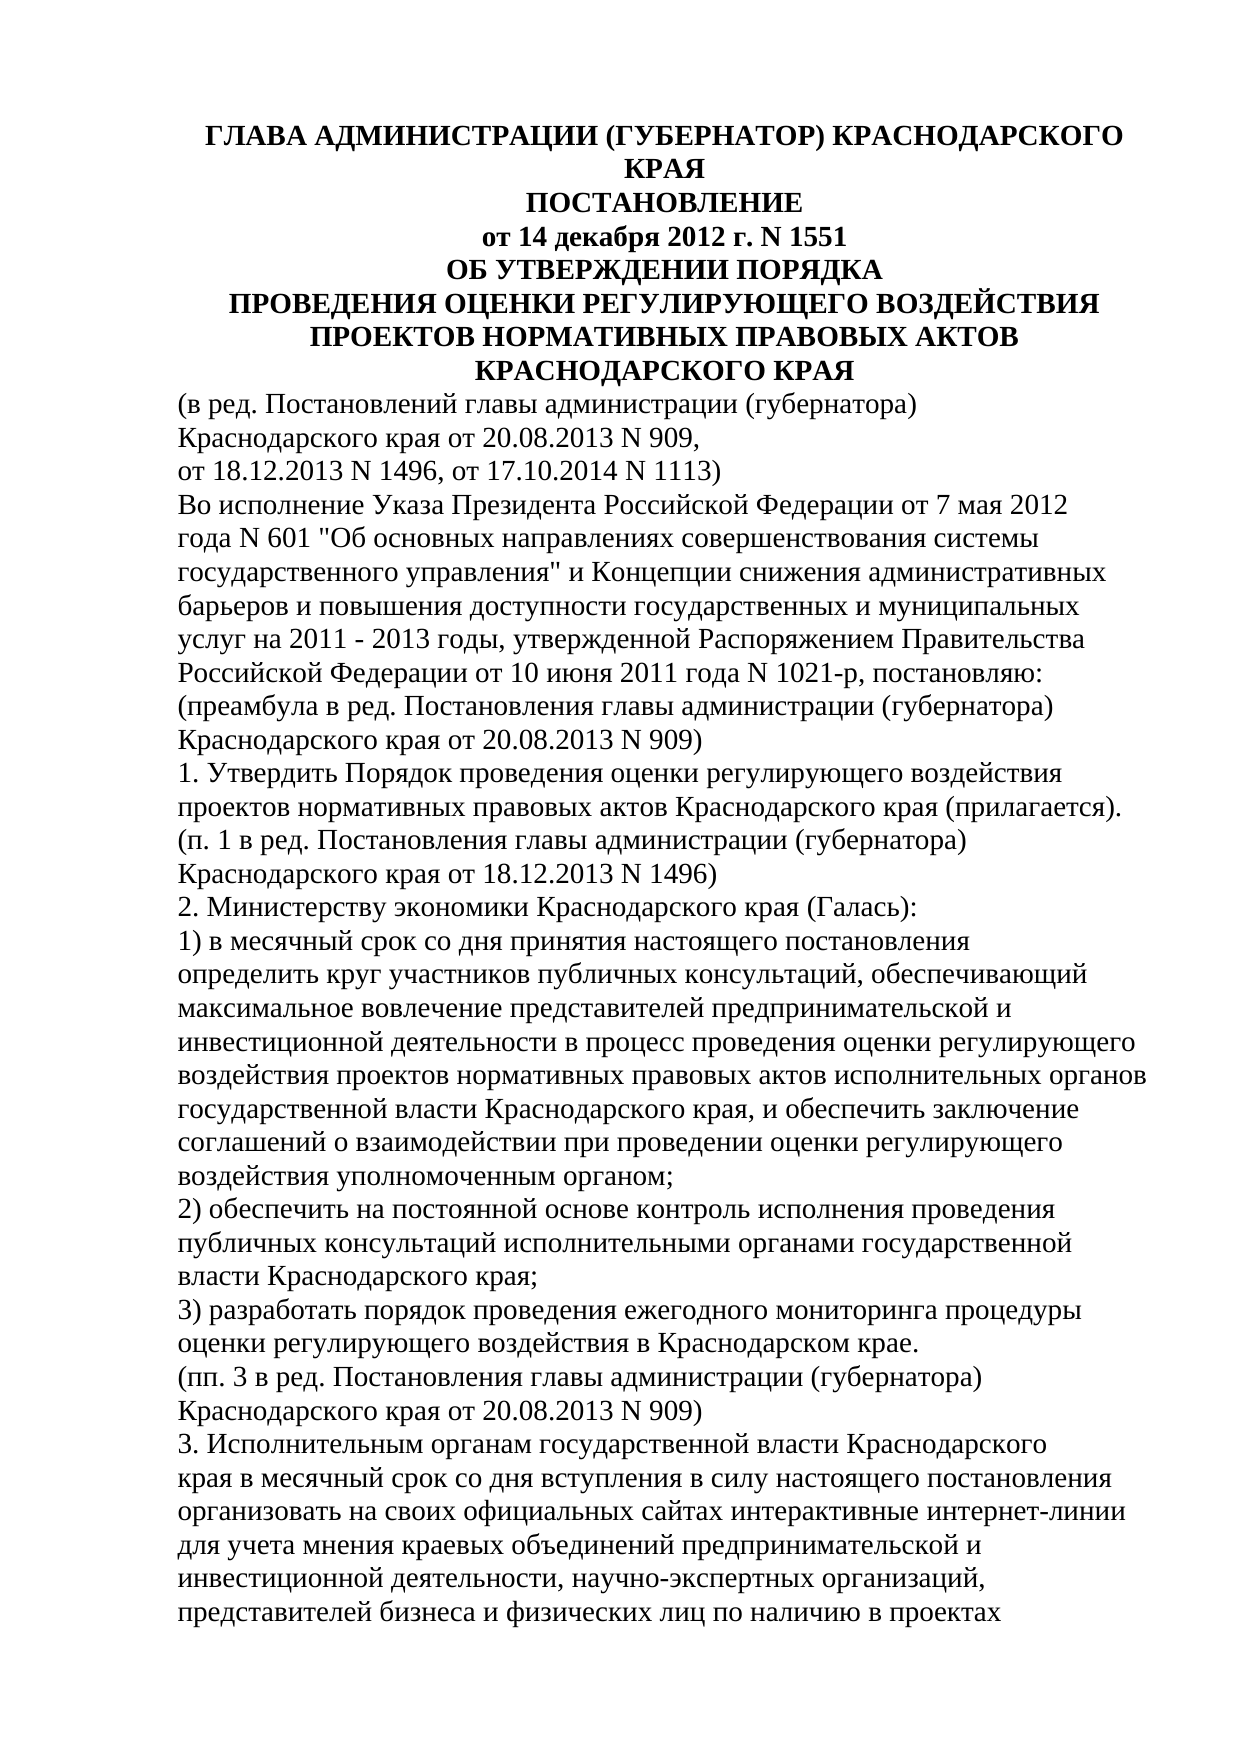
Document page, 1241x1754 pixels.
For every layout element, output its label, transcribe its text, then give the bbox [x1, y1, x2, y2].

text 1) в месячный срок со дня принятия настоящего постановления [177, 923, 1152, 957]
text Российской Федерации от 10 июня 2011 года N 1021-р, постановляю: [177, 655, 1152, 688]
text власти Краснодарского края; [177, 1258, 1152, 1292]
text КРАСНОДАРСКОГО КРАЯ [177, 353, 1152, 386]
text (пп. 3 в ред. Постановления главы администрации (губернатора) [177, 1359, 1152, 1393]
text ПОСТАНОВЛЕНИЕ [177, 185, 1152, 219]
text КРАЯ [177, 152, 1152, 185]
text проектов нормативных правовых актов Краснодарского края (прилагается). [177, 789, 1152, 822]
text (в ред. Постановлений главы администрации (губернатора) [177, 386, 1152, 420]
text Краснодарского края от 20.08.2013 N 909) [177, 722, 1152, 755]
text услуг на 2011 - 2013 годы, утвержденной Распоряжением Правительства [177, 621, 1152, 655]
text публичных консультаций исполнительными органами государственной [177, 1225, 1152, 1258]
text ПРОЕКТОВ НОРМАТИВНЫХ ПРАВОВЫХ АКТОВ [177, 319, 1152, 353]
text соглашений о взаимодействии при проведении оценки регулирующего [177, 1124, 1152, 1158]
text ПРОВЕДЕНИЯ ОЦЕНКИ РЕГУЛИРУЮЩЕГО ВОЗДЕЙСТВИЯ [177, 286, 1152, 319]
text воздействия проектов нормативных правовых актов исполнительных органов [177, 1057, 1152, 1091]
text ОБ УТВЕРЖДЕНИИ ПОРЯДКА [177, 252, 1152, 286]
text барьеров и повышения доступности государственных и муниципальных [177, 588, 1152, 621]
text (п. 1 в ред. Постановления главы администрации (губернатора) [177, 822, 1152, 856]
text от 14 декабря 2012 г. N 1551 [177, 219, 1152, 252]
text инвестиционной деятельности в процесс проведения оценки регулирующего [177, 1024, 1152, 1057]
text воздействия уполномоченным органом; [177, 1158, 1152, 1191]
text инвестиционной деятельности, научно-экспертных организаций, [177, 1560, 1152, 1594]
text Краснодарского края от 20.08.2013 N 909) [177, 1393, 1152, 1426]
text Краснодарского края от 20.08.2013 N 909, [177, 420, 1152, 453]
text Во исполнение Указа Президента Российской Федерации от 7 мая 2012 [177, 487, 1152, 521]
text организовать на своих официальных сайтах интерактивные интернет-линии [177, 1493, 1152, 1527]
text (преамбула в ред. Постановления главы администрации (губернатора) [177, 688, 1152, 722]
text 2) обеспечить на постоянной основе контроль исполнения проведения [177, 1191, 1152, 1225]
text 3) разработать порядок проведения ежегодного мониторинга процедуры [177, 1292, 1152, 1326]
text определить круг участников публичных консультаций, обеспечивающий [177, 957, 1152, 990]
text государственной власти Краснодарского края, и обеспечить заключение [177, 1091, 1152, 1124]
text представителей бизнеса и физических лиц по наличию в проектах [177, 1594, 1152, 1627]
text ГЛАВА АДМИНИСТРАЦИИ (ГУБЕРНАТОР) КРАСНОДАРСКОГО [177, 118, 1152, 152]
text государственного управления" и Концепции снижения административных [177, 554, 1152, 588]
text года N 601 "Об основных направлениях совершенствования системы [177, 521, 1152, 554]
text для учета мнения краевых объединений предпринимательской и [177, 1527, 1152, 1560]
text 3. Исполнительным органам государственной власти Краснодарского [177, 1426, 1152, 1460]
text максимальное вовлечение представителей предпринимательской и [177, 990, 1152, 1024]
text 1. Утвердить Порядок проведения оценки регулирующего воздействия [177, 755, 1152, 789]
text от 18.12.2013 N 1496, от 17.10.2014 N 1113) [177, 453, 1152, 487]
text края в месячный срок со дня вступления в силу настоящего постановления [177, 1460, 1152, 1493]
text оценки регулирующего воздействия в Краснодарском крае. [177, 1326, 1152, 1359]
text Краснодарского края от 18.12.2013 N 1496) [177, 856, 1152, 889]
text 2. Министерству экономики Краснодарского края (Галась): [177, 889, 1152, 923]
